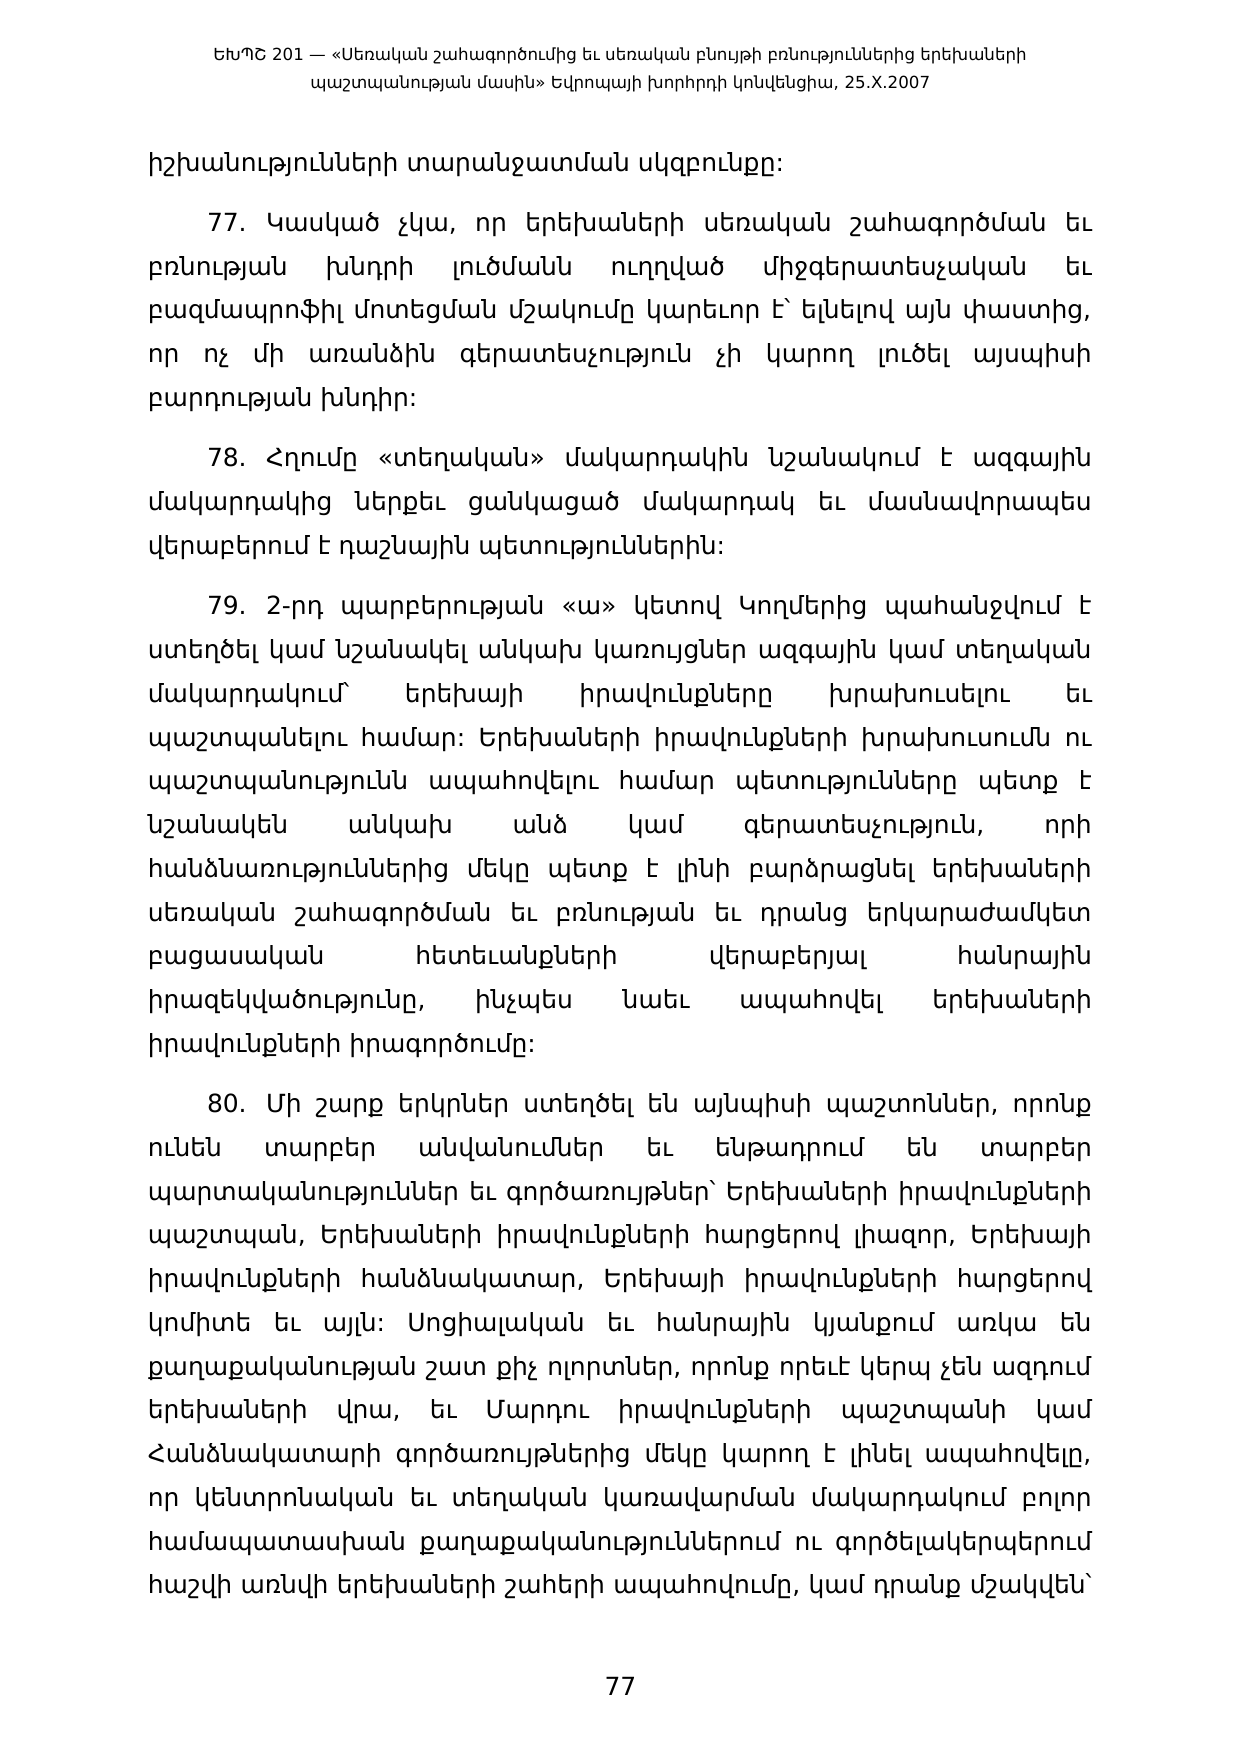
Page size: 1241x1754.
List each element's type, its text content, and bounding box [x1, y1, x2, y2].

text 77. Կասկած չկա, որ երեխաների սեռական շահագործման եւ բռնության խնդրի լուծմանն ուղղված միջգերատեսչական եւ բազմապրոֆիլ մոտեցման մշակումը կարեւոր է՝ ելնելով այն փաստից, որ ոչ մի առանձին գերատեսչություն չի կարող լուծել այսպիսի բարդության խնդիր: [148, 208, 1092, 412]
text 78. Հղումը «տեղական» մակարդակին նշանակում է ազգային մակարդակից ներքեւ ցանկացած մակարդակ եւ մասնավորապես վերաբերում է դաշնային պետություններին: [148, 443, 1092, 560]
text 79. 2-րդ պարբերության «ա» կետով Կողմերից պահանջվում է ստեղծել կամ նշանակել անկախ կառույցներ ազգային կամ տեղական մակարդակում՝ երեխայի իրավունքները խրախուսելու եւ պաշտպանելու համար: Երեխաների իրավունքների խրախուսումն ու պաշտպանությունն ապահովելու համար պետությունները պետք է նշանակեն անկախ անձ կամ գերատեսչություն, որի հանձնառություններից մեկը պետք է լինի բարձրացնել երեխաների սեռական շահագործման եւ բռնության եւ դրանց երկարաժամկետ բացասական հետեւանքների վերաբերյալ հանրային իրազեկվածությունը, ինչպես նաեւ ապահովել երեխաների իրավունքների իրագործումը: [148, 591, 1092, 1058]
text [148, 148, 1092, 177]
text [148, 1089, 1092, 1600]
